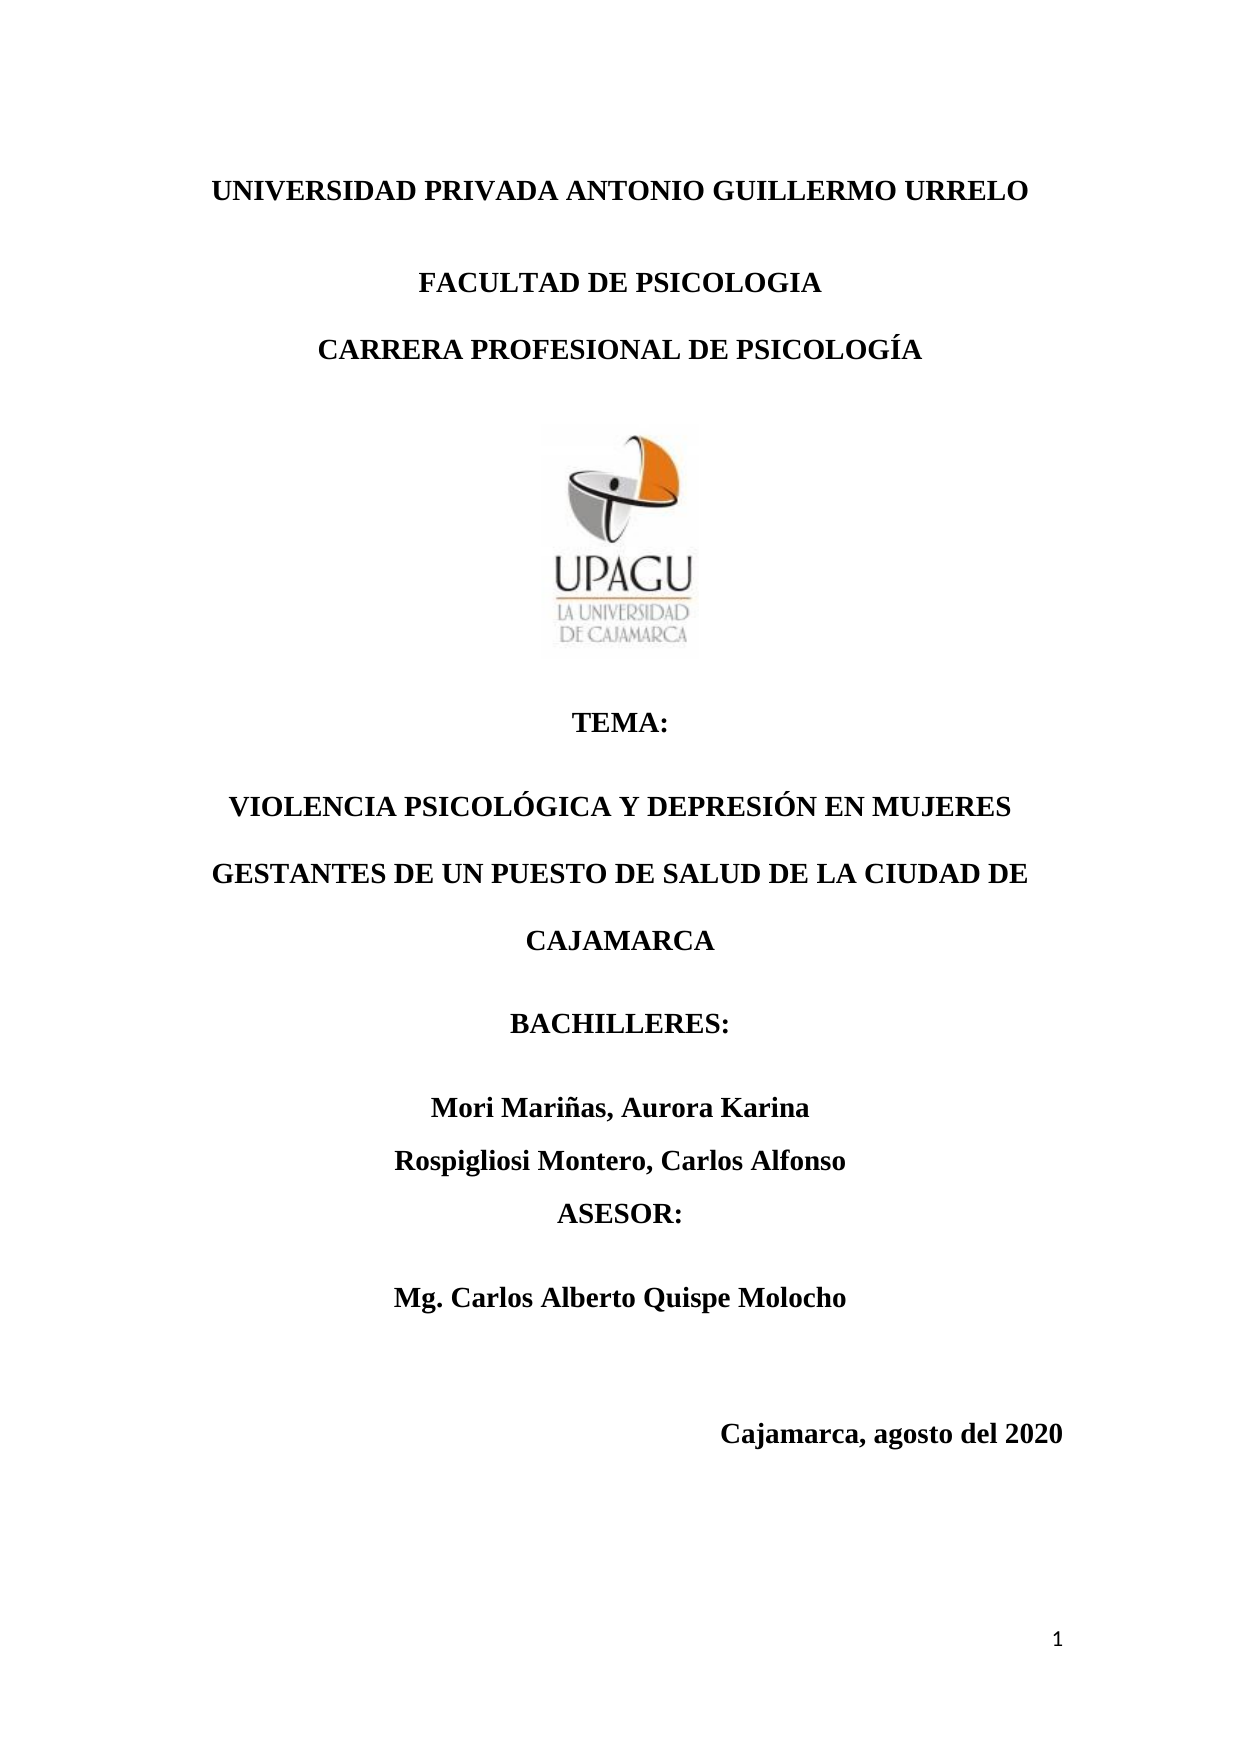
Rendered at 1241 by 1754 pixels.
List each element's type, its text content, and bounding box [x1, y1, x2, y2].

text Rospigliosi Montero, Carlos Alfonso [177, 1143, 1063, 1177]
text FACULTAD DE PSICOLOGIA [177, 265, 1063, 298]
text Cajamarca, agosto del 2020 [177, 1416, 1063, 1450]
text BACHILLERES: [177, 1007, 1063, 1040]
text CARRERA PROFESIONAL DE PSICOLOGÍA [177, 332, 1063, 365]
text ASESOR: [177, 1196, 1063, 1229]
text VIOLENCIA PSICOLÓGICA Y DEPRESIÓN EN MUJERES GESTANTES DE UN PUESTO DE SALUD DE LA CIUDAD DE CAJAMARCA [177, 789, 1063, 956]
text TEMA: [177, 705, 1063, 738]
text Mori Mariñas, Aurora Karina [177, 1090, 1063, 1124]
picture [541, 415, 699, 661]
text UNIVERSIDAD PRIVADA ANTONIO GUILLERMO URRELO [177, 173, 1063, 206]
text Mg. Carlos Alberto Quispe Molocho [177, 1280, 1063, 1313]
